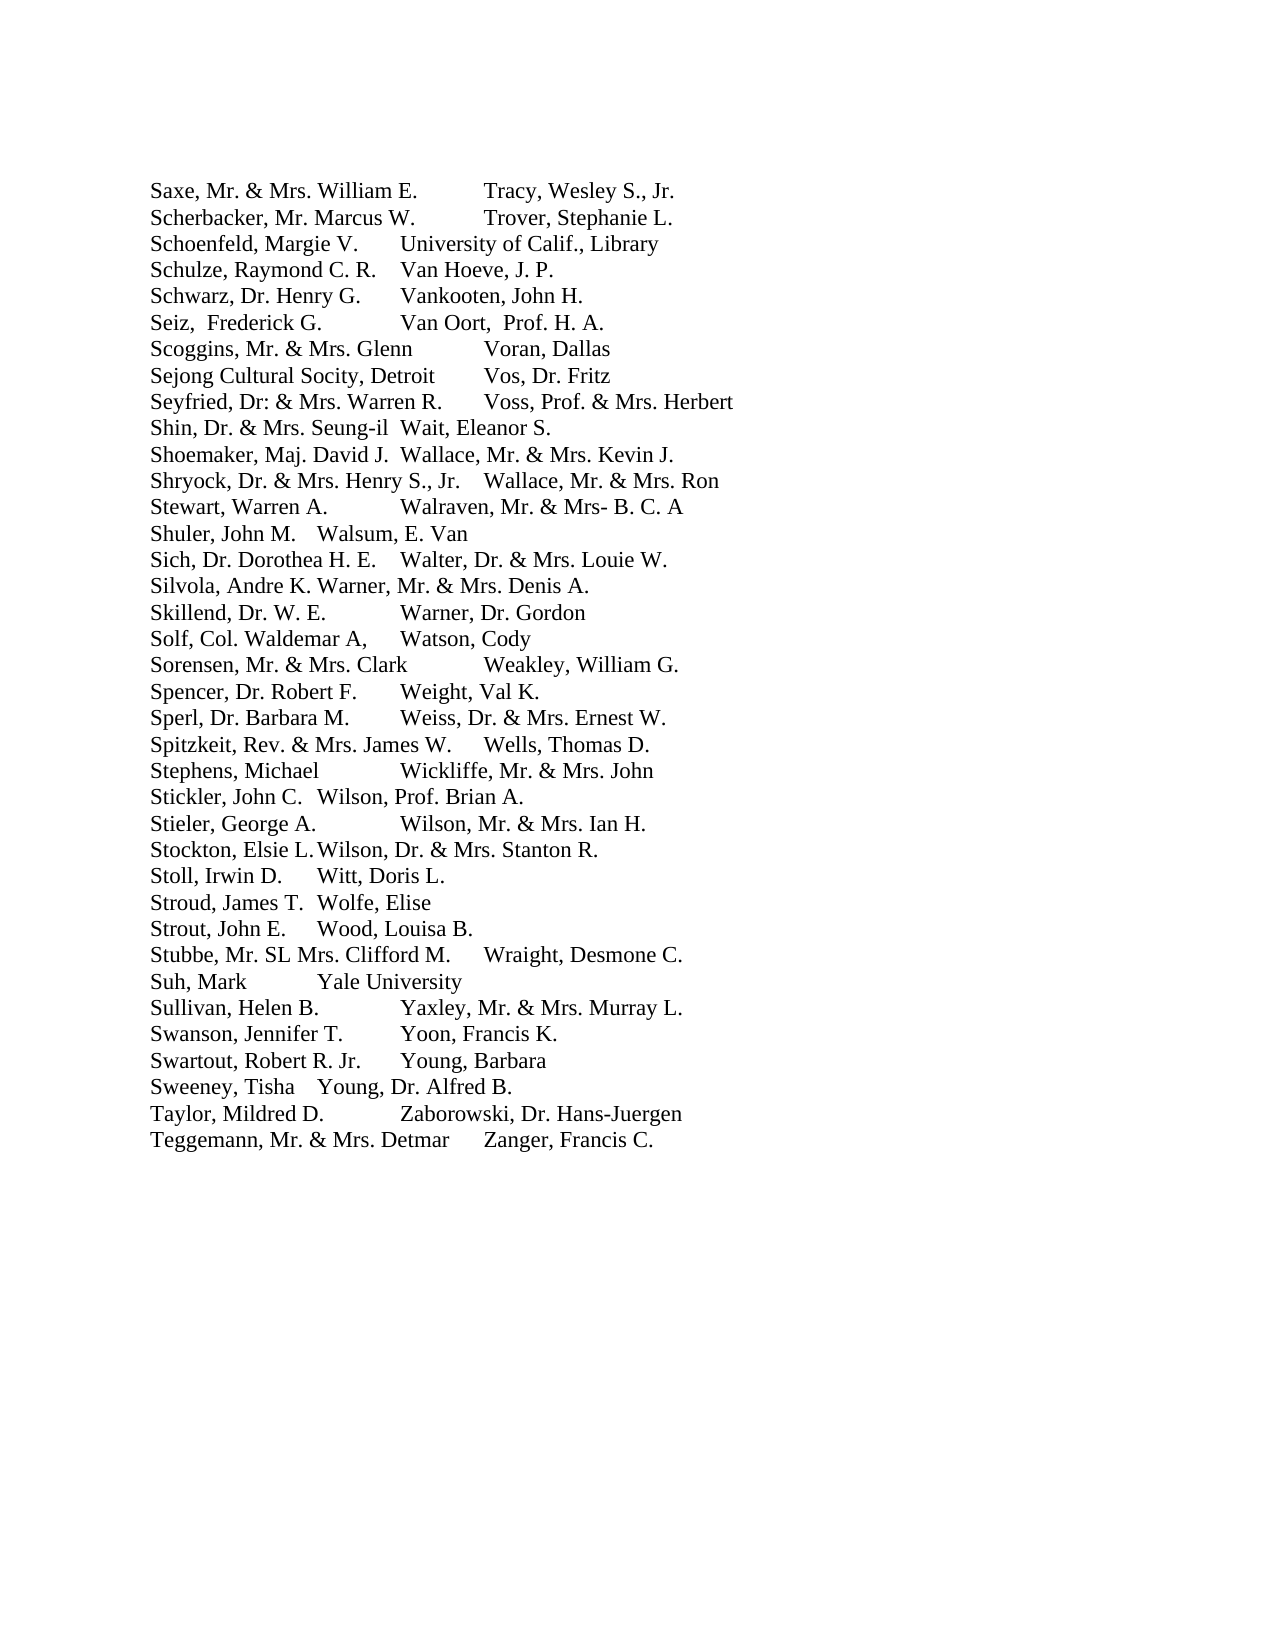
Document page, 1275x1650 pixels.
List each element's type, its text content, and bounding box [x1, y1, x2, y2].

text Skillend, Dr. W. E. Warner, Dr. Gordon [150, 599, 1125, 625]
text Saxe, Mr. & Mrs. William E. Tracy, Wesley S., Jr. [150, 177, 1125, 203]
text Spencer, Dr. Robert F. Weight, Val K. [150, 678, 1125, 704]
text Stubbe, Mr. SL Mrs. Clifford M. Wraight, Desmone C. [150, 941, 1125, 968]
text Seiz, Frederick G. Van Oort, Prof. H. A. [150, 309, 1125, 335]
text Seyfried, Dr: & Mrs. Warren R. Voss, Prof. & Mrs. Herbert [150, 388, 1125, 414]
text Stewart, Warren A. Walraven, Mr. & Mrs- B. C. A [150, 493, 1125, 520]
text Spitzkeit, Rev. & Mrs. James W. Wells, Thomas D. [150, 731, 1125, 757]
text Silvola, Andre K. Warner, Mr. & Mrs. Denis A. [150, 572, 1125, 599]
text Taylor, Mildred D. Zaborowski, Dr. Hans-Juergen [150, 1099, 1125, 1126]
text Suh, Mark Yale University [150, 968, 1125, 994]
text Stoll, Irwin D. Witt, Doris L. [150, 862, 1125, 889]
text Sich, Dr. Dorothea H. E. Walter, Dr. & Mrs. Louie W. [150, 546, 1125, 572]
text Schoenfeld, Margie V. University of Calif., Library [150, 230, 1125, 256]
text Swanson, Jennifer T. Yoon, Francis K. [150, 1021, 1125, 1047]
text Sweeney, Tisha Young, Dr. Alfred B. [150, 1073, 1125, 1099]
text Shuler, John M. Walsum, E. Van [150, 520, 1125, 546]
text Schwarz, Dr. Henry G. Vankooten, John H. [150, 283, 1125, 309]
text Stroud, James T. Wolfe, Elise [150, 889, 1125, 915]
text Solf, Col. Waldemar A, Watson, Cody [150, 625, 1125, 652]
text Shin, Dr. & Mrs. Seung-il Wait, Eleanor S. [150, 414, 1125, 441]
text Schulze, Raymond C. R. Van Hoeve, J. P. [150, 256, 1125, 283]
text Teggemann, Mr. & Mrs. Detmar Zanger, Francis C. [150, 1126, 1125, 1152]
text Sejong Cultural Socity, Detroit Vos, Dr. Fritz [150, 362, 1125, 388]
text Stephens, Michael Wickliffe, Mr. & Mrs. John [150, 757, 1125, 783]
text Sorensen, Mr. & Mrs. Clark Weakley, William G. [150, 652, 1125, 678]
text Stieler, George A. Wilson, Mr. & Mrs. Ian H. [150, 810, 1125, 836]
text Sullivan, Helen B. Yaxley, Mr. & Mrs. Murray L. [150, 994, 1125, 1021]
text Shoemaker, Maj. David J. Wallace, Mr. & Mrs. Kevin J. [150, 441, 1125, 467]
text Strout, John E. Wood, Louisa B. [150, 915, 1125, 941]
text Swartout, Robert R. Jr. Young, Barbara [150, 1047, 1125, 1073]
text Scherbacker, Mr. Marcus W. Trover, Stephanie L. [150, 203, 1125, 230]
text Stockton, Elsie L. Wilson, Dr. & Mrs. Stanton R. [150, 836, 1125, 862]
text Shryock, Dr. & Mrs. Henry S., Jr. Wallace, Mr. & Mrs. Ron [150, 467, 1125, 493]
text Sperl, Dr. Barbara M. Weiss, Dr. & Mrs. Ernest W. [150, 704, 1125, 731]
text Scoggins, Mr. & Mrs. Glenn Voran, Dallas [150, 335, 1125, 362]
text Stickler, John C. Wilson, Prof. Brian A. [150, 783, 1125, 810]
